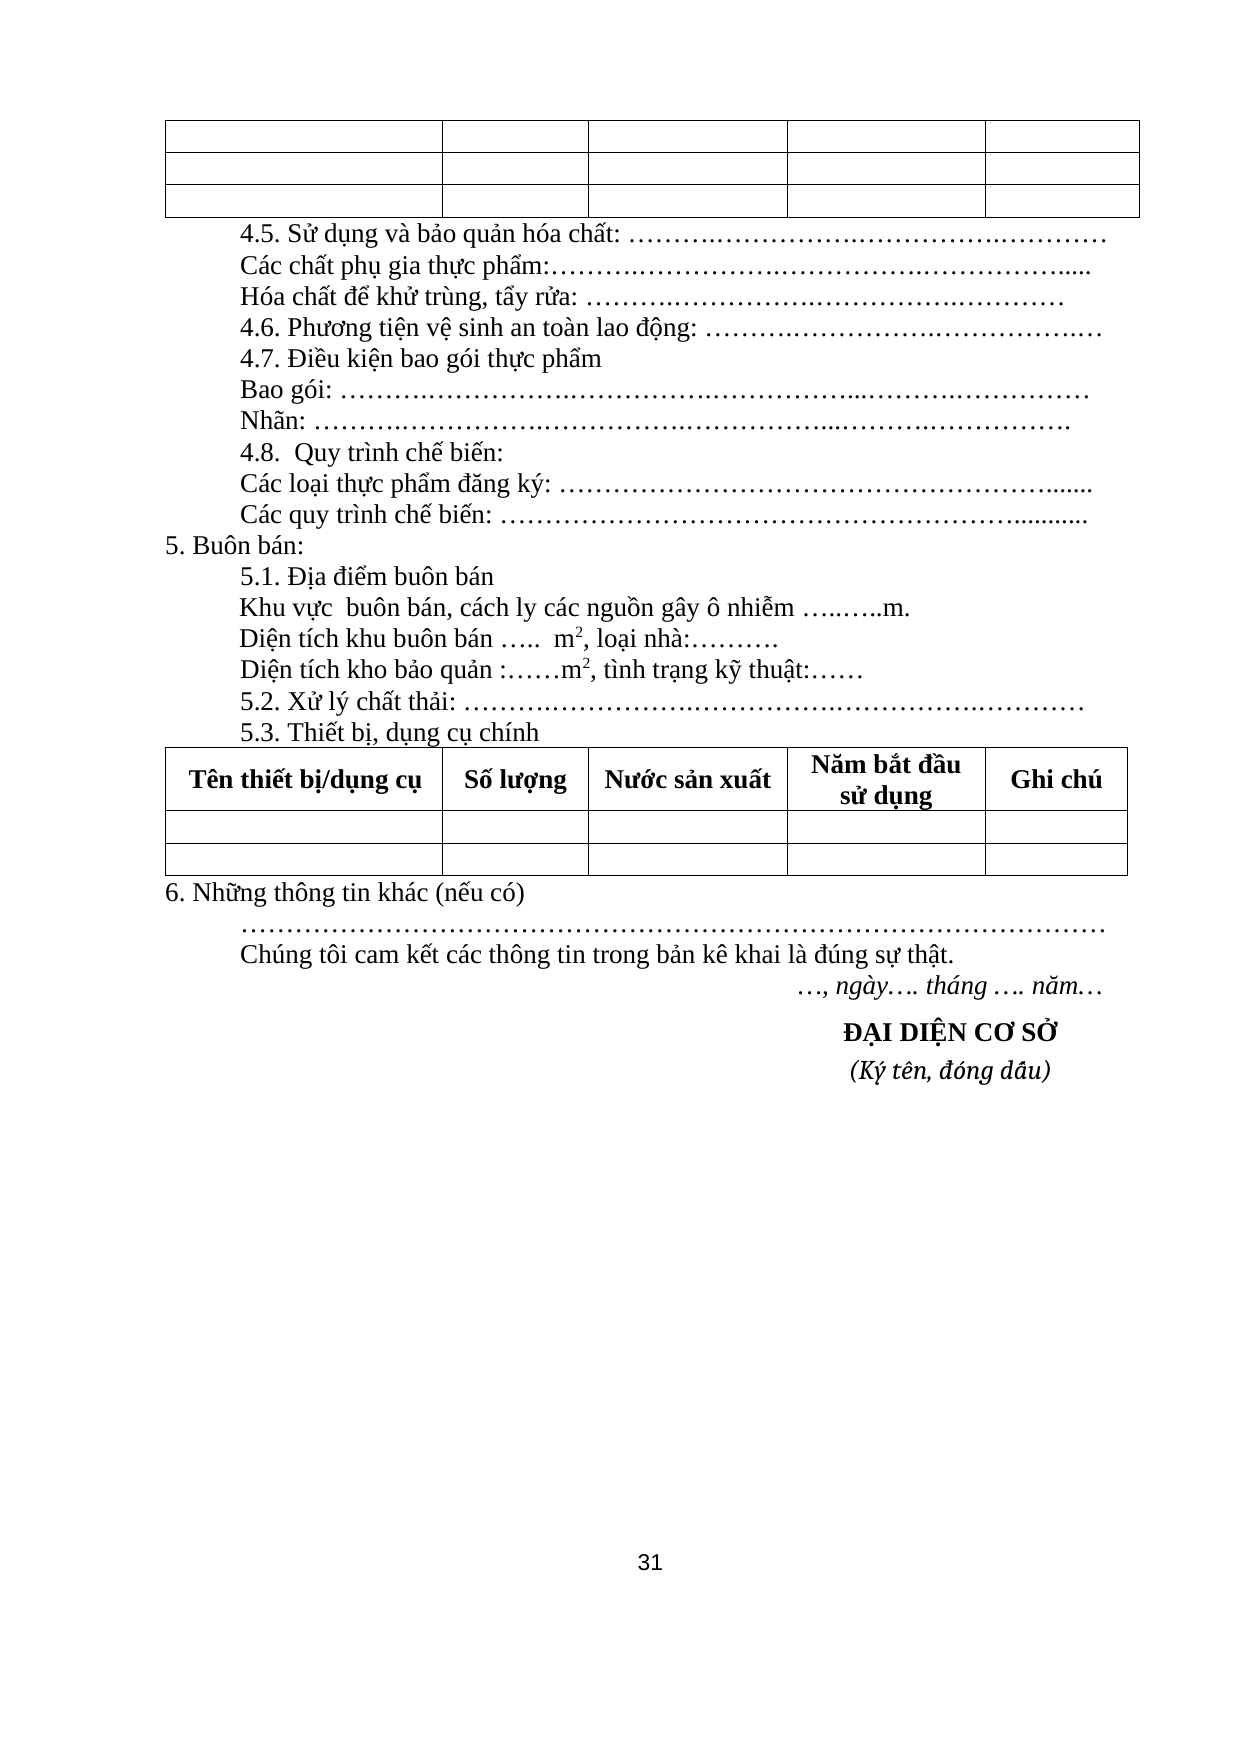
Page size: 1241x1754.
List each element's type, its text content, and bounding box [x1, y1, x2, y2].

table_header Tên thiết bị/dụng cụ [166, 748, 442, 810]
table_cell [788, 121, 985, 152]
table_cell [166, 844, 442, 875]
table_header Số lượng [443, 748, 588, 810]
text Khu vực buôn bán, cách ly các nguồn gây ô nhiễm …..…..m. [165, 591, 1135, 622]
text 4.6. Phương tiện vệ sinh an toàn lao động: ……….…………….…………….… [165, 311, 1135, 342]
table_cell [788, 844, 985, 875]
table_cell [986, 153, 1139, 184]
table_cell [788, 153, 985, 184]
table_cell [788, 185, 985, 217]
text Các loại thực phẩm đăng ký: ………………………………………………....... [165, 467, 1135, 498]
text Diện tích kho bảo quản :……m2, tình trạng kỹ thuật:…… [165, 654, 1135, 685]
text Hóa chất để khử trùng, tẩy rửa: ……….…………….…………….………… [165, 280, 1135, 311]
text 5.3. Thiết bị, dụng cụ chính [165, 716, 1135, 747]
text 4.7. Điều kiện bao gói thực phẩm [165, 342, 1135, 373]
text 5.1. Địa điểm buôn bán [165, 560, 1135, 591]
text Bao gói: ……….…………….…………….……………...……….…………… [165, 373, 1135, 404]
table_cell [443, 185, 588, 217]
table_cell [443, 844, 588, 875]
table_cell [589, 185, 787, 217]
text 4.5. Sử dụng và bảo quản hóa chất: ……….…………….…………….………… [165, 218, 1135, 249]
table_cell [166, 185, 442, 217]
text Nhãn: ……….…………….…………….……………...……….……………. [165, 404, 1135, 436]
table_cell [443, 153, 588, 184]
text 5. Buôn bán: [165, 529, 1135, 560]
table_header Nước sản xuất [589, 748, 787, 810]
table_cell [589, 121, 787, 152]
text 5.2. Xử lý chất thải: ……….…………….…………….…………….………… [165, 685, 1135, 716]
text 6. Những thông tin khác (nếu có) [165, 876, 1135, 907]
text Diện tích khu buôn bán ….. m2, loại nhà:………. [165, 622, 1135, 654]
text 4.8. Quy trình chế biến: [240, 436, 1135, 467]
table_cell [166, 811, 442, 843]
text Chúng tôi cam kết các thông tin trong bản kê khai là đúng sự thật. [165, 938, 1135, 969]
table_header Ghi chú [986, 748, 1127, 810]
table_cell [986, 844, 1127, 875]
subtitle (Ký tên, đóng dấu) [765, 1055, 1135, 1086]
text Các quy trình chế biến: …………………………………………………........... [165, 498, 1135, 529]
table_cell [589, 811, 787, 843]
text …………………………………………………………………………………… [165, 907, 1135, 938]
table_cell [443, 121, 588, 152]
table_cell [788, 811, 985, 843]
table_cell [166, 121, 442, 152]
text Các chất phụ gia thực phẩm:……….…………….…………….……………..... [165, 249, 1135, 280]
table_cell [986, 185, 1139, 217]
table_cell [986, 121, 1139, 152]
table_cell [589, 153, 787, 184]
table_cell [589, 844, 787, 875]
table_header Năm bắt đầu sử dụng [788, 748, 985, 810]
table_cell [166, 153, 442, 184]
table_cell [986, 811, 1127, 843]
table_cell [443, 811, 588, 843]
text ĐẠI DIỆN CƠ SỞ [765, 1016, 1135, 1047]
text …, ngày…. tháng …. năm… [765, 969, 1135, 1000]
